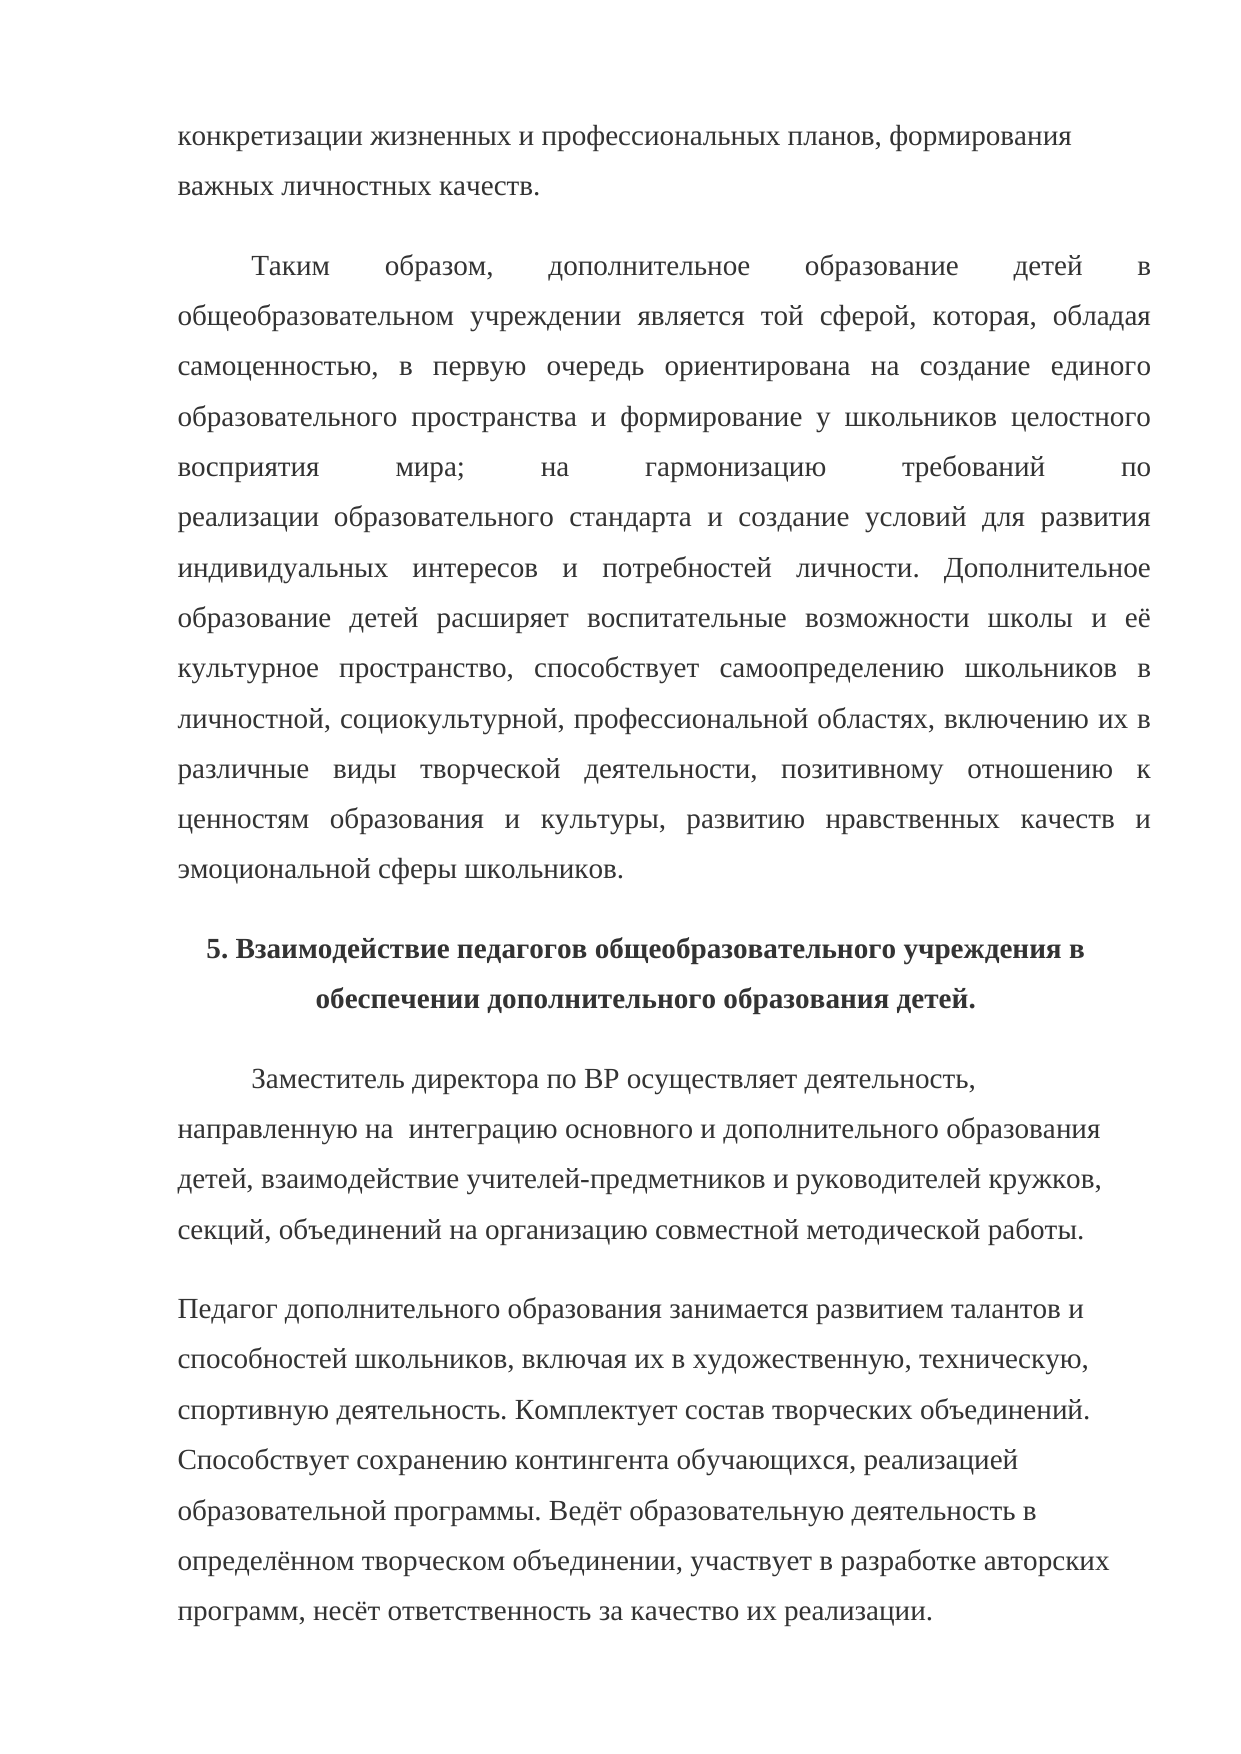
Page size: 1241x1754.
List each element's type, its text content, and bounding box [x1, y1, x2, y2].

text Таким образом, дополнительное образование детей в общеобразовательном учреждении является той сферой, которая, обладая самоценностью, в первую очередь ориентирована на создание единого образовательного пространства и формирование у школьников целостного восприятия мира; на гармонизацию требований по реализации образовательного стандарта и создание условий для развития индивидуальных интересов и потребностей личности. Дополнительное образование детей расширяет воспитательные возможности школы и её культурное пространство, способствует самоопределению школьников в личностной, социокультурной, профессиональной областях, включению их в различные виды творческой деятельности, позитивному отношению к ценностям образования и культуры, развитию нравственных качеств и эмоциональной сферы школьников. [177, 248, 1152, 885]
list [140, 118, 1152, 202]
text Заместитель директора по ВР осуществляет деятельность, направленную на интеграцию основного и дополнительного образования детей, взаимодействие учителей-предметников и руководителей кружков, секций, объединений на организацию совместной методической работы. [177, 1061, 1152, 1245]
text 5. Взаимодействие педагогов общеобразовательного учреждения в обеспечении дополнительного образования детей. [140, 931, 1152, 1015]
text Педагог дополнительного образования занимается развитием талантов и способностей школьников, включая их в художественную, техническую, спортивную деятельность. Комплектует состав творческих объединений. Способствует сохранению контингента обучающихся, реализацией образовательной программы. Ведёт образовательную деятельность в определённом творческом объединении, участвует в разработке авторских программ, несёт ответственность за качество их реализации. [177, 1291, 1152, 1627]
